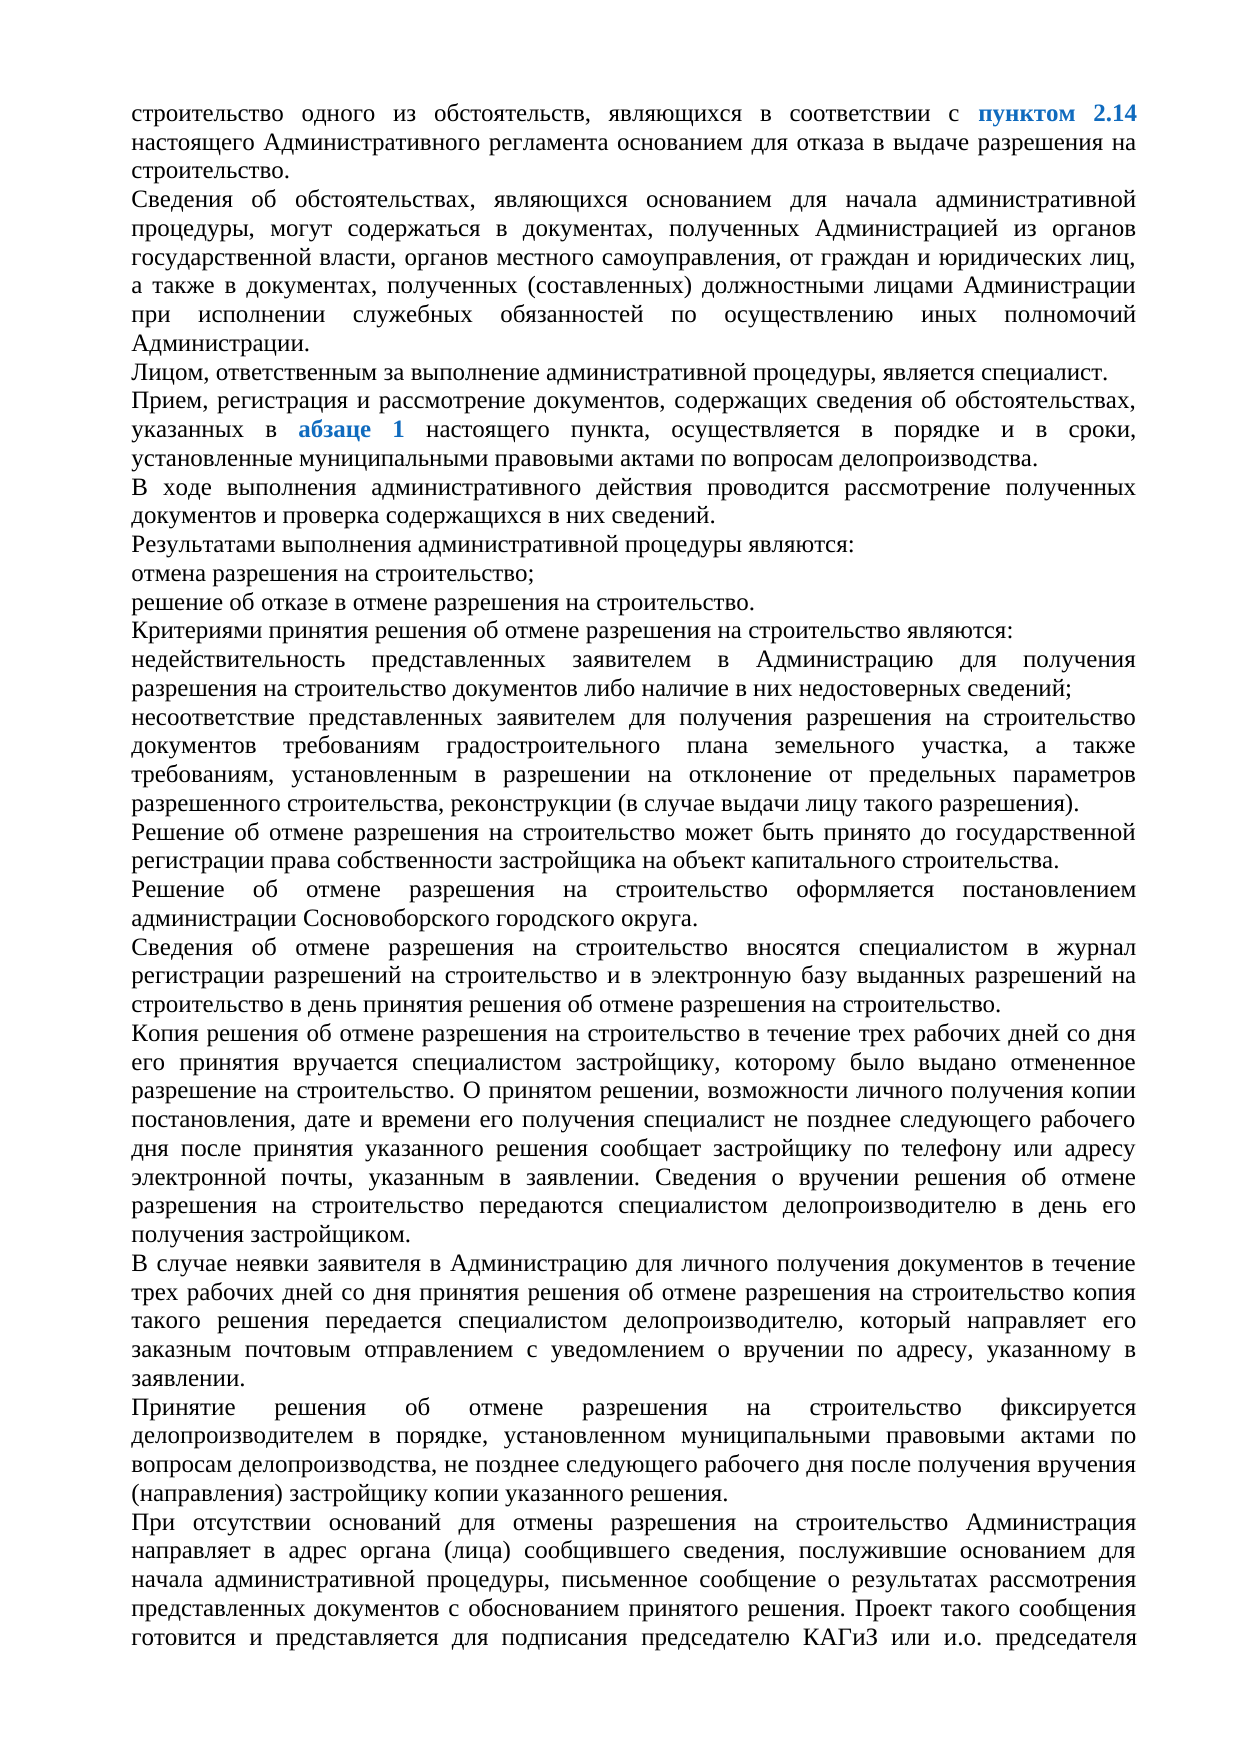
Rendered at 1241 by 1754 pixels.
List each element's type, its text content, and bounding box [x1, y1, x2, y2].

text В ходе выполнения административного действия проводится рассмотрение полученных документов и проверка содержащихся в них сведений. [131, 472, 1137, 529]
text Копия решения об отмене разрешения на строительство в течение трех рабочих дней со дня его принятия вручается специалистом застройщику, которому было выдано отмененное разрешение на строительство. О принятом решении, возможности личного получения копии постановления, дате и времени его получения специалист не позднее следующего рабочего дня после принятия указанного решения сообщает застройщику по телефону или адресу электронной почты, указанным в заявлении. Сведения о вручении решения об отмене разрешения на строительство передаются специалистом делопроизводителю в день его получения застройщиком. [131, 1018, 1137, 1248]
text Результатами выполнения административной процедуры являются: [131, 529, 1137, 558]
text решение об отказе в отмене разрешения на строительство. [131, 587, 1137, 615]
text несоответствие представленных заявителем для получения разрешения на строительство документов требованиям градостроительного плана земельного участка, а также требованиям, установленным в разрешении на отклонение от предельных параметров разрешенного строительства, реконструкции (в случае выдачи лицу такого разрешения). [131, 702, 1137, 817]
text Лицом, ответственным за выполнение административной процедуры, является специалист. [131, 357, 1137, 385]
text Решение об отмене разрешения на строительство может быть принято до государственной регистрации права собственности застройщика на объект капитального строительства. [131, 817, 1137, 874]
text Принятие решения об отмене разрешения на строительство фиксируется делопроизводителем в порядке, установленном муниципальными правовыми актами по вопросам делопроизводства, не позднее следующего рабочего дня после получения вручения (направления) застройщику копии указанного решения. [131, 1392, 1137, 1507]
text В случае неявки заявителя в Администрацию для личного получения документов в течение трех рабочих дней со дня принятия решения об отмене разрешения на строительство копия такого решения передается специалистом делопроизводителю, который направляет его заказным почтовым отправлением с уведомлением о вручении по адресу, указанному в заявлении. [131, 1248, 1137, 1392]
text недействительность представленных заявителем в Администрацию для получения разрешения на строительство документов либо наличие в них недостоверных сведений; [131, 644, 1137, 702]
text Решение об отмене разрешения на строительство оформляется постановлением администрации Сосновоборского городского округа. [131, 874, 1137, 932]
text Критериями принятия решения об отмене разрешения на строительство являются: [131, 615, 1137, 644]
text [131, 98, 1137, 184]
text Прием, регистрация и рассмотрение документов, содержащих сведения об обстоятельствах, указанных в абзаце 1 настоящего пункта, осуществляется в порядке и в сроки, установленные муниципальными правовыми актами по вопросам делопроизводства. [131, 385, 1137, 472]
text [131, 1507, 1137, 1650]
text отмена разрешения на строительство; [131, 558, 1137, 587]
text Сведения об отмене разрешения на строительство вносятся специалистом в журнал регистрации разрешений на строительство и в электронную базу выданных разрешений на строительство в день принятия решения об отмене разрешения на строительство. [131, 932, 1137, 1018]
text Сведения об обстоятельствах, являющихся основанием для начала административной процедуры, могут содержаться в документах, полученных Администрацией из органов государственной власти, органов местного самоуправления, от граждан и юридических лиц, а также в документах, полученных (составленных) должностными лицами Администрации при исполнении служебных обязанностей по осуществлению иных полномочий Администрации. [131, 184, 1137, 357]
